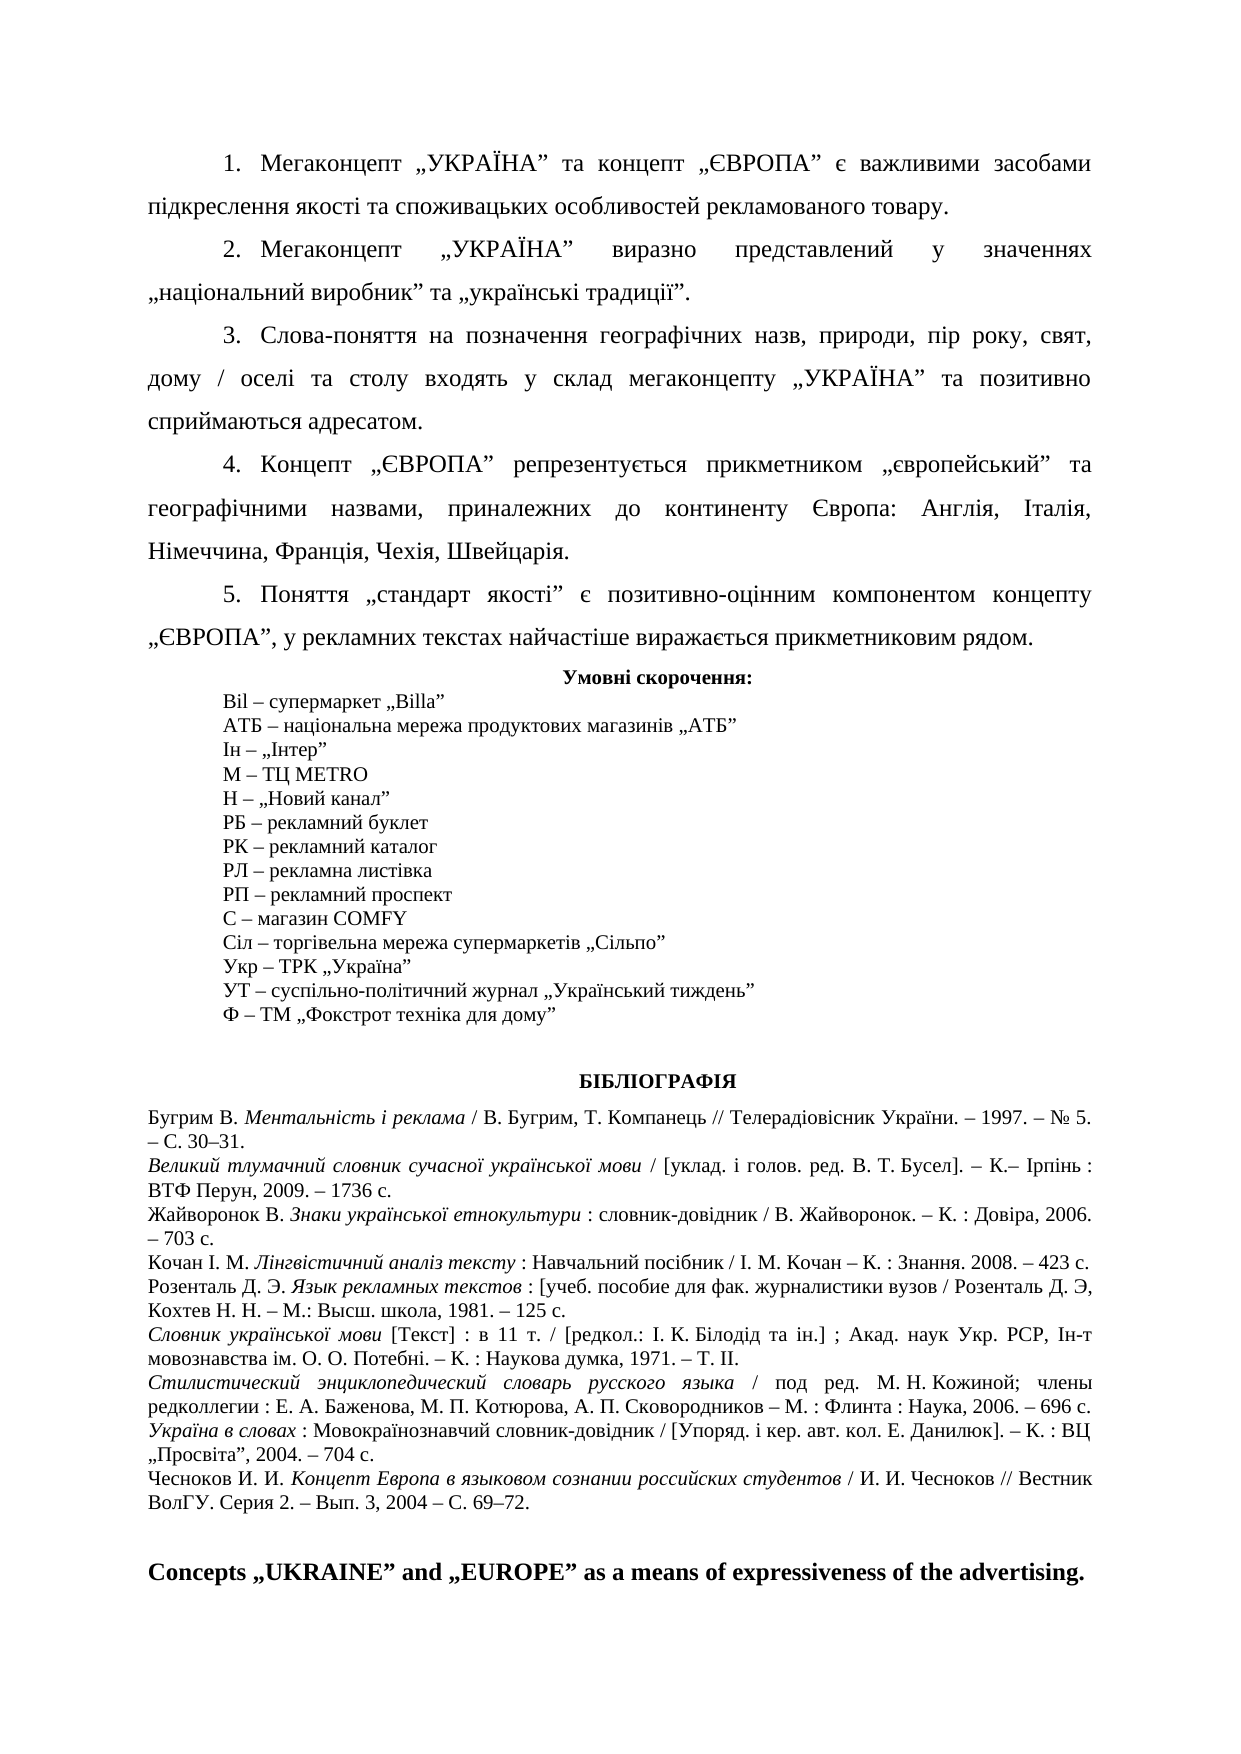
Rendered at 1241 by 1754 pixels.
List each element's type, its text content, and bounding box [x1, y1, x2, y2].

text БІБЛІОГРАФІЯ [148, 1069, 1092, 1093]
list Мегаконцепт „УКРАЇНА” та концепт „ЄВРОПА” є важливими засобами підкреслення якості та споживацьких особливостей рекламованого товару. [148, 148, 1092, 219]
text Словник української мови [Текст] : в 11 т. / [редкол.: І. К. Білодід та ін.] ; Акад. наук Укр. РСР, Ін-т мовознавства ім. О. О. Потебні. – К. : Наукова думка, 1971. – Т. ІІ. [148, 1322, 1092, 1370]
text Сіл – торгівельна мережа супермаркетів „Сільпо” [148, 930, 1092, 954]
text АТБ – національна мережа продуктових магазинів „АТБ” [148, 713, 1092, 737]
text Чесноков И. И. Концепт Европа в языковом сознании российских студентов / И. И. Чесноков // Вестник ВолГУ. Серия 2. – Вып. 3, 2004 – С. 69–72. [148, 1466, 1092, 1514]
text Стилистический энциклопедический словарь русского языка / под ред. М. Н. Кожиной; члены редколлегии : Е. А. Баженова, М. П. Котюрова, А. П. Сковородников – М. : Флинта : Наука, 2006. – 696 с. [148, 1370, 1092, 1418]
text РК – рекламний каталог [148, 834, 1092, 858]
text М – ТЦ METRO [148, 761, 1092, 786]
text Великий тлумачний словник сучасної української мови / [уклад. і голов. ред. В. Т. Бусел]. – К.– Ірпінь : ВТФ Перун, 2009. – 1736 с. [148, 1153, 1092, 1202]
text Bil – супермаркет „Billa” [148, 689, 1092, 713]
list Мегаконцепт „УКРАЇНА” виразно представлений у значеннях „національний виробник” та „українські традиції”. [148, 234, 1092, 306]
text Україна в словах : Мовокраїнознавчий словник-довідник / [Упоряд. і кер. авт. кол. Е. Данилюк]. – К. : ВЦ „Просвіта”, 2004. – 704 с. [148, 1418, 1092, 1466]
list Слова-поняття на позначення географічних назв, природи, пір року, свят, дому / оселі та столу входять у склад мегаконцепту „УКРАЇНА” та позитивно сприймаються адресатом. [148, 320, 1092, 435]
text УТ – суспільно-політичний журнал „Український тиждень” [148, 978, 1092, 1002]
text Укр – ТРК „Україна” [223, 954, 1092, 978]
text Розенталь Д. Э. Язык рекламных текстов : [учеб. пособие для фак. журналистики вузов / Розенталь Д. Э, Кохтев Н. Н. – М.: Высш. школа, 1981. – 125 с. [148, 1274, 1092, 1322]
text РБ – рекламний буклет [148, 809, 1092, 834]
text С – магазин COMFY [148, 906, 1092, 930]
text Умовні скорочення: [148, 665, 1092, 689]
text Concepts „UKRAINE” and „EUROPE” as a means of expressiveness of the advertising. [148, 1557, 1092, 1586]
list Концепт „ЄВРОПА” репрезентується прикметником „європейський” та географічними назвами, приналежних до континенту Європа: Англія, Італія, Німеччина, Франція, Чехія, Швейцарія. [148, 449, 1092, 564]
text Ін – „Інтер” [223, 737, 1092, 761]
text Жайворонок В. Знаки української етнокультури : словник-довідник / В. Жайворонок. – К. : Довіра, 2006. – 703 с. [148, 1202, 1092, 1250]
text Кочан І. М. Лінгвістичний аналіз тексту : Навчальний посібник / І. М. Кочан – К. : Знання. 2008. – 423 с. [148, 1250, 1092, 1274]
text РЛ – рекламна листівка [148, 858, 1092, 882]
text Ф – ТМ „Фокстрот техніка для дому” [148, 1002, 1092, 1026]
text РП – рекламний проспект [148, 882, 1092, 906]
text Н – „Новий канал” [223, 786, 1092, 809]
text Бугрим В. Ментальність і реклама / В. Бугрим, Т. Компанець // Телерадіовісник України. – 1997. – № 5. – С. 30–31. [148, 1105, 1092, 1153]
list Поняття „стандарт якості” є позитивно-оцінним компонентом концепту „ЄВРОПА”, у рекламних текстах найчастіше виражається прикметниковим рядом. [148, 579, 1092, 651]
